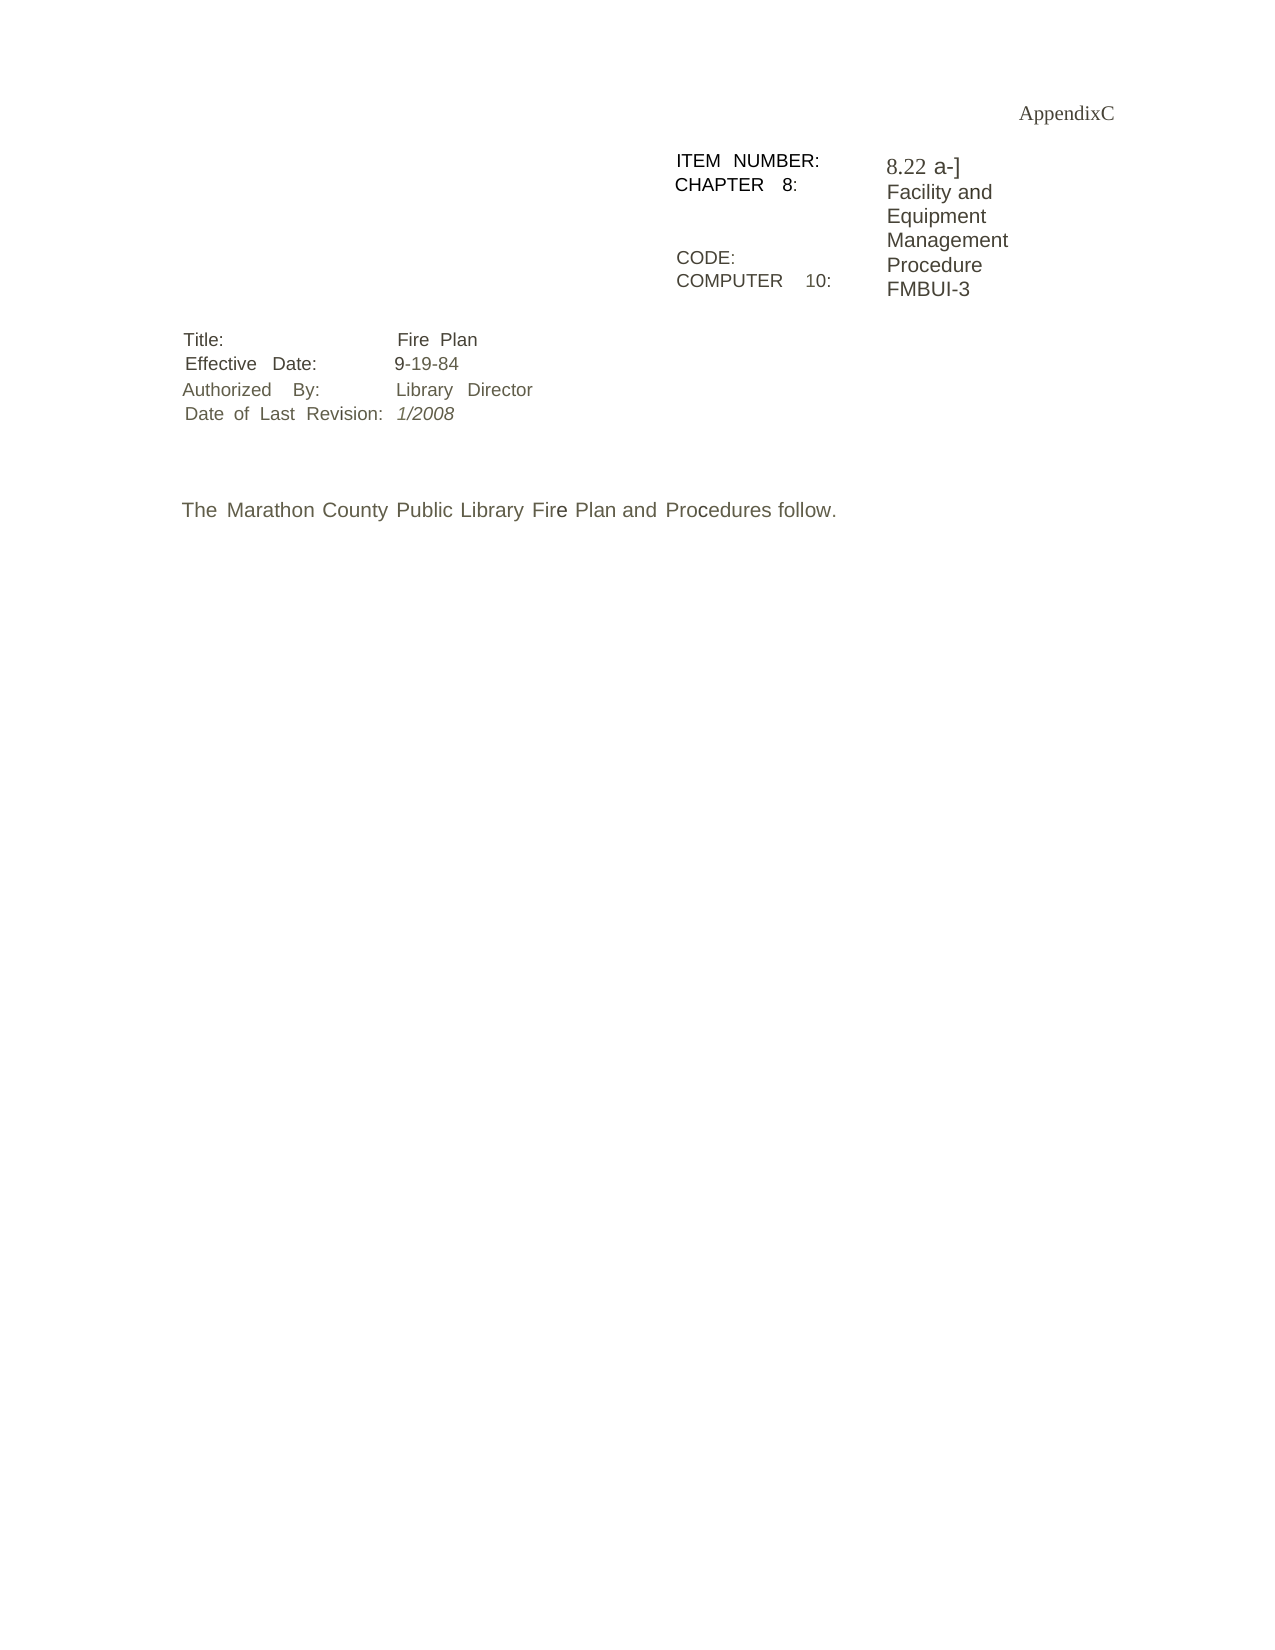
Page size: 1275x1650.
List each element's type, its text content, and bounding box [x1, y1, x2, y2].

text Authorized By: Library Director [182, 378, 1125, 400]
text Effective Date: 9-19-84 [185, 353, 1125, 374]
text 8.22 a-] Facility and Equipment Management Procedure FMBUI-3 [886, 153, 1012, 301]
text CODE: COMPUTER 10: [676, 246, 834, 291]
text Date of Last Revision: 1/2008 [184, 403, 1125, 424]
text Title: Fire Plan [183, 328, 1125, 350]
text The Marathon County Public Library Fire Plan and Procedures follow. [181, 497, 1125, 521]
text ITEM NUMBER: CHAPTER 8: [674, 149, 823, 196]
